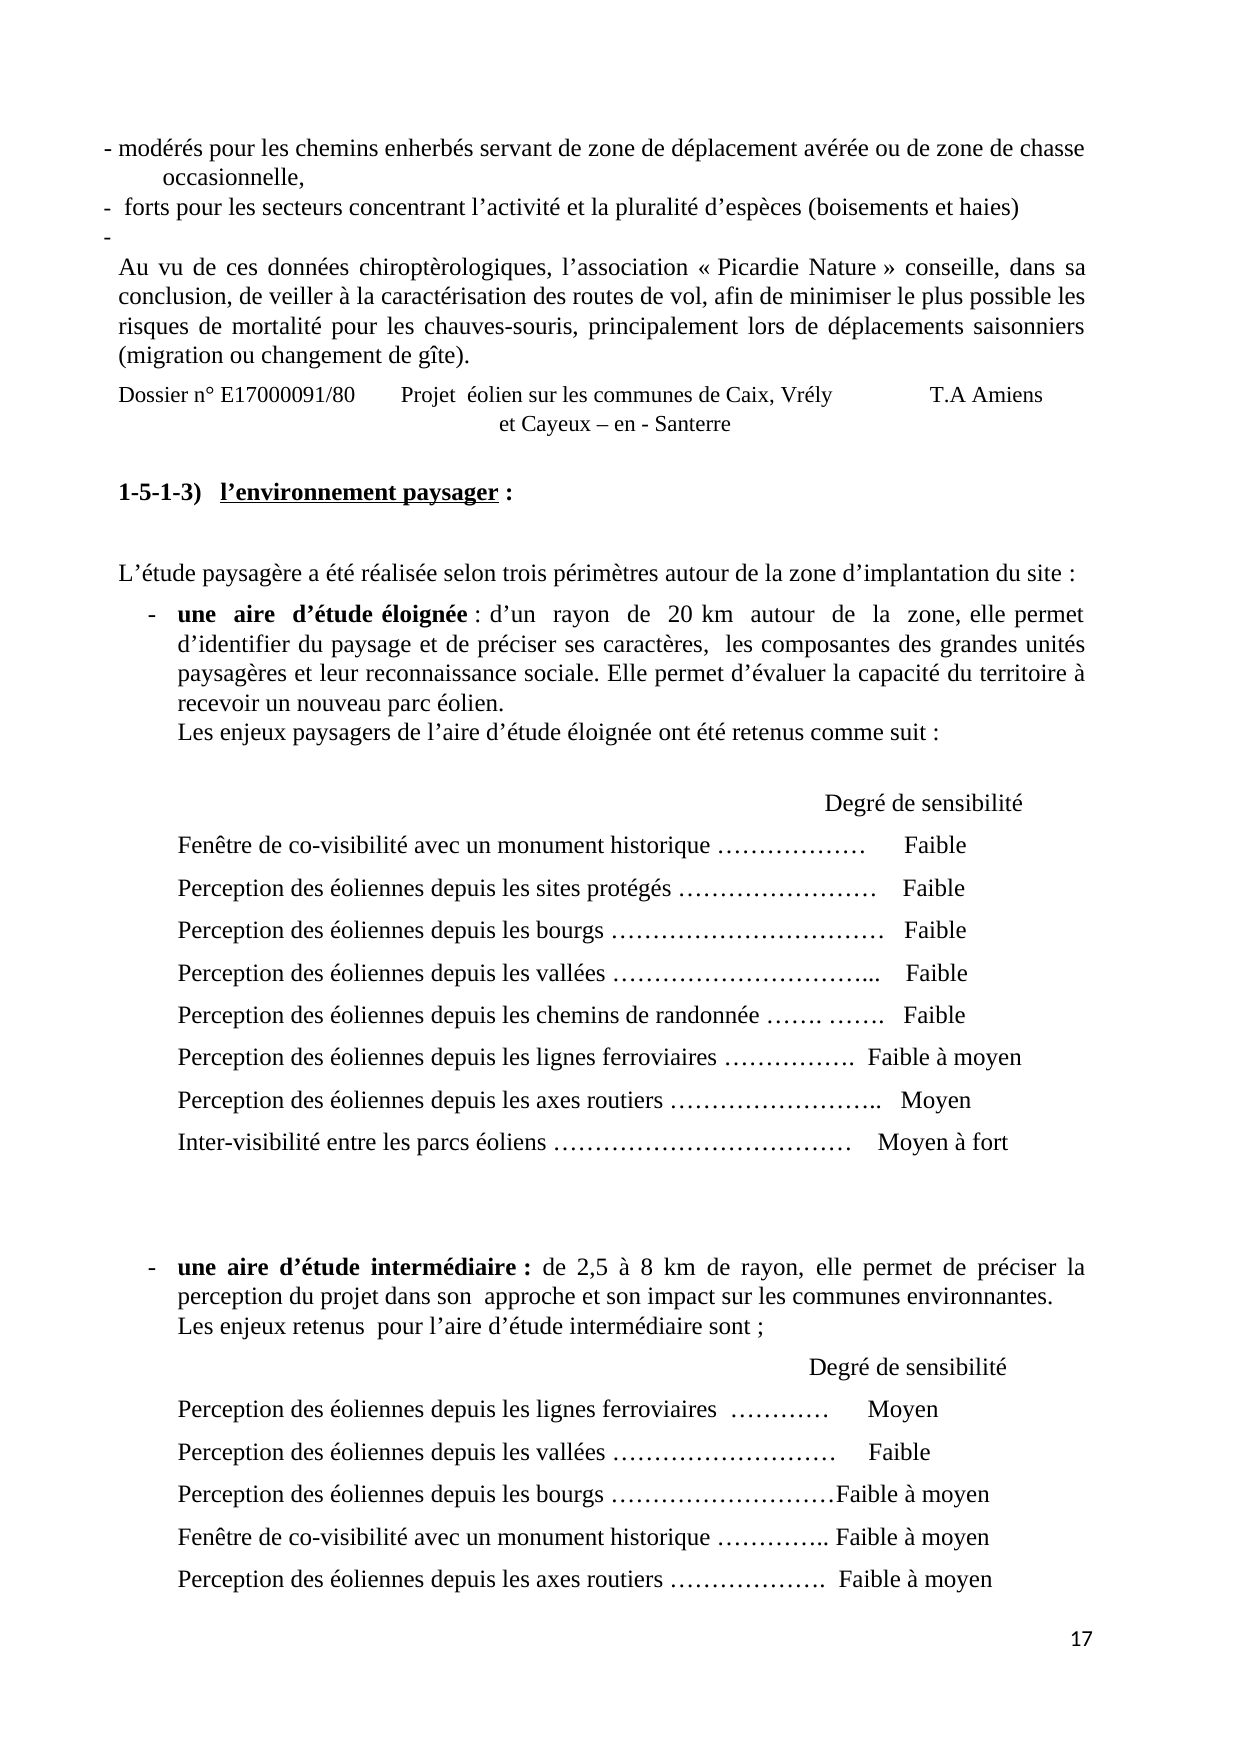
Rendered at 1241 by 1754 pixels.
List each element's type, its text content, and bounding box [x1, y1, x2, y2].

text Perception des éoliennes depuis les vallées ……………………… Faible [177, 1437, 1093, 1466]
text Degré de sensibilité [177, 1352, 1093, 1381]
text Perception des éoliennes depuis les lignes ferroviaires ……………. Faible à moyen [177, 1042, 1093, 1071]
text Degré de sensibilité [118, 788, 1093, 817]
list une aire d’étude intermédiaire : de 2,5 à 8 km de rayon, elle permet de préciser la perception du projet dans son approche et son impact sur les communes environnantes. [148, 1252, 1086, 1310]
text Perception des éoliennes depuis les lignes ferroviaires ………… Moyen [177, 1394, 1093, 1423]
text Perception des éoliennes depuis les bourgs …………………………… Faible [177, 915, 1093, 944]
text Fenêtre de co-visibilité avec un monument historique ……………… Faible [177, 831, 1093, 859]
list Les enjeux retenus pour l’aire d’étude intermédiaire sont ; [177, 1311, 1086, 1340]
text Perception des éoliennes depuis les bourgs ……………………… Faible à moyen [177, 1479, 1093, 1508]
text Perception des éoliennes depuis les sites protégés …………………… Faible [177, 873, 1093, 902]
text Inter-visibilité entre les parcs éoliens ……………………………… Moyen à fort [177, 1127, 1093, 1156]
list Les enjeux paysagers de l’aire d’étude éloignée ont été retenus comme suit : [177, 717, 1086, 746]
text Perception des éoliennes depuis les axes routiers ………………. Faible à moyen [177, 1564, 1093, 1593]
text Perception des éoliennes depuis les axes routiers …………………….. Moyen [177, 1085, 1093, 1114]
list Au vu de ces données chiroptèrologiques, l’association « Picardie Nature » conseille, dans sa conclusion, de veiller à la caractérisation des routes de vol, afin de minimiser le plus possible les risques de mortalité pour les chauves-souris, principalement lors de déplacements saisonniers (migration ou changement de gîte). [118, 252, 1086, 369]
list modérés pour les chemins enherbés servant de zone de déplacement avérée ou de zone de chasse occasionnelle, [103, 133, 1086, 191]
list une aire d’étude éloignée : d’un rayon de 20 km autour de la zone, elle permet d’identifier du paysage et de préciser ses caractères, les composantes des grandes unités paysagères et leur reconnaissance sociale. Elle permet d’évaluer la capacité du territoire à recevoir un nouveau parc éolien. [148, 599, 1086, 717]
text 1-5-1-3) l’environnement paysager : [118, 477, 1086, 506]
text Perception des éoliennes depuis les chemins de randonnée ……. ……. Faible [177, 1000, 1093, 1029]
list forts pour les secteurs concentrant l’activité et la pluralité d’espèces (boisements et haies) [103, 192, 1122, 221]
text Perception des éoliennes depuis les vallées …………………………... Faible [177, 958, 1093, 986]
text Fenêtre de co-visibilité avec un monument historique ………….. Faible à moyen [177, 1522, 1093, 1550]
list et Cayeux – en - Santerre [316, 410, 1122, 436]
text L’étude paysagère a été réalisée selon trois périmètres autour de la zone d’implantation du site : [118, 558, 1086, 587]
text Dossier n° E17000091/80 Projet éolien sur les communes de Caix, Vrély T.A Amiens [118, 381, 1122, 408]
